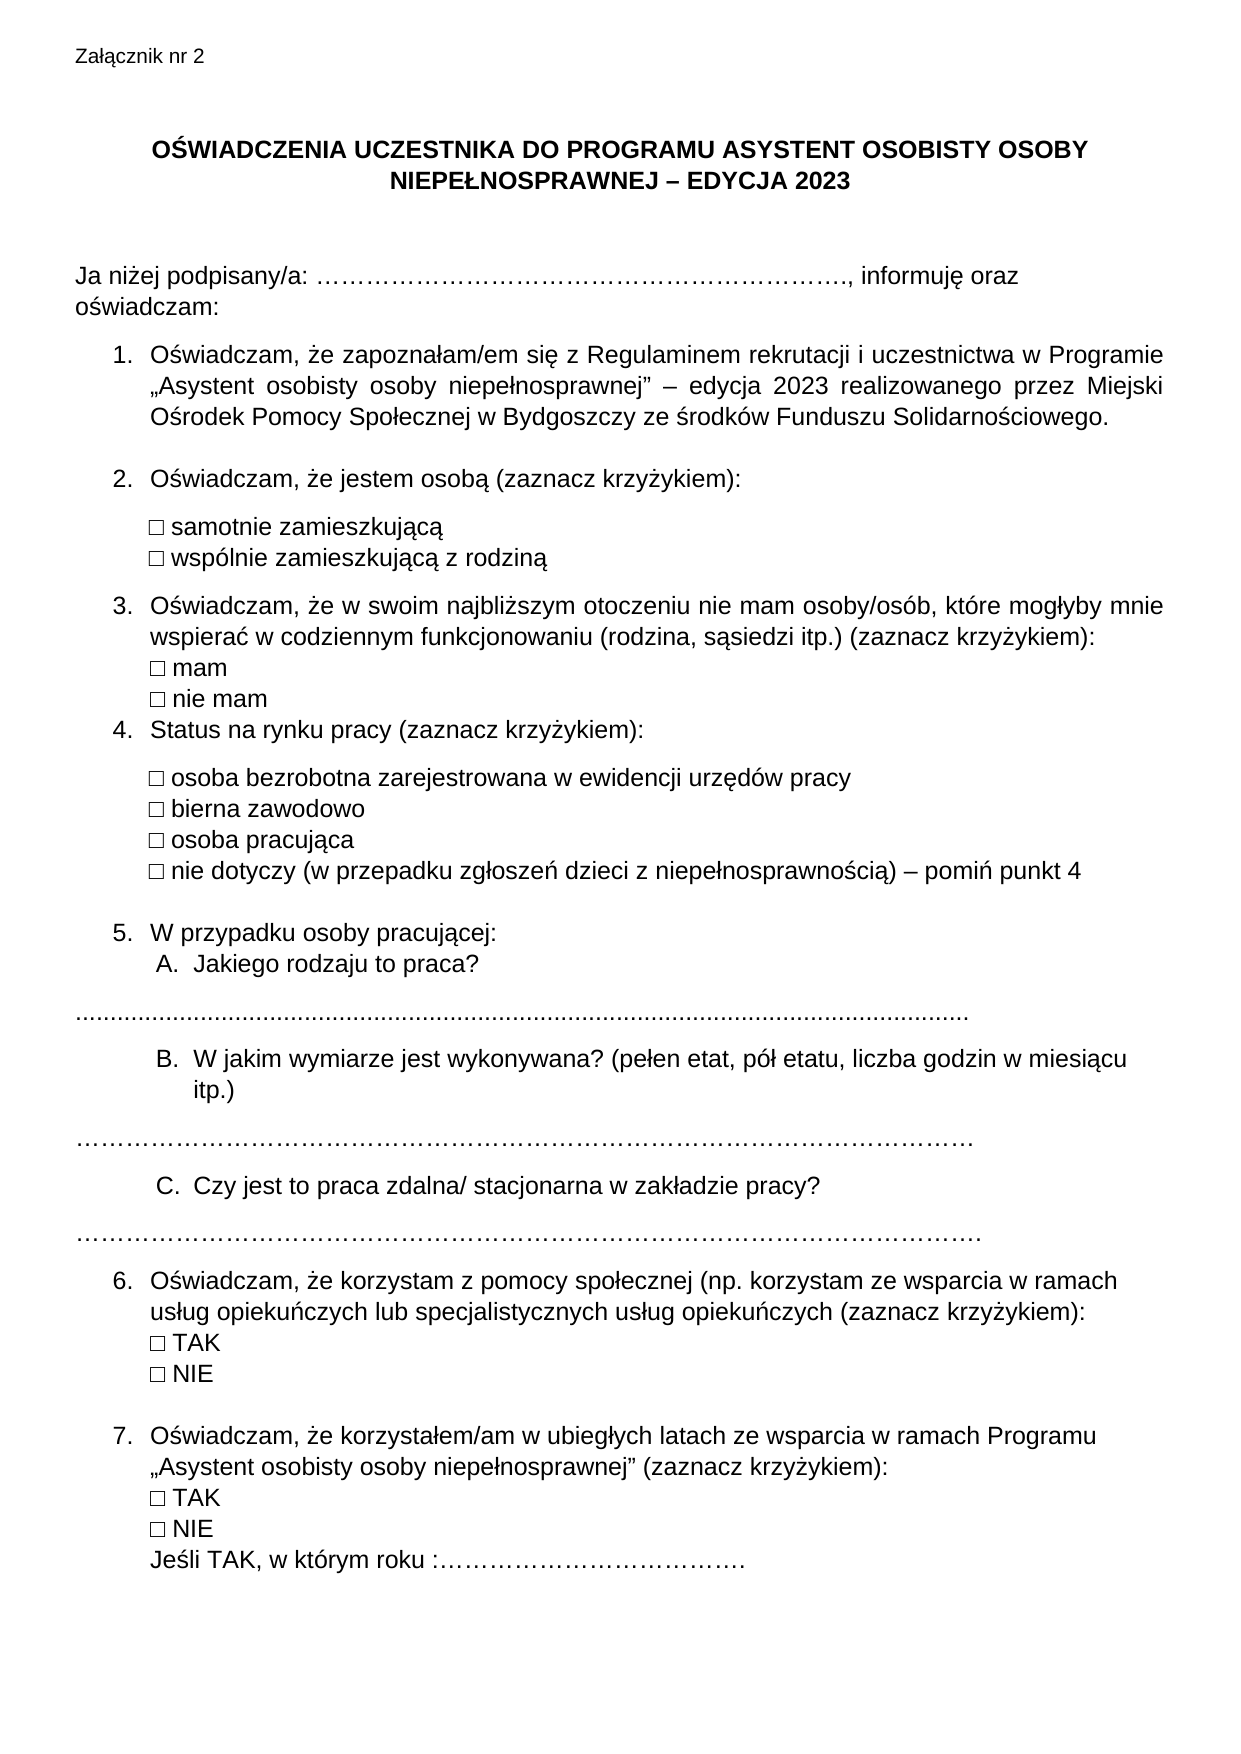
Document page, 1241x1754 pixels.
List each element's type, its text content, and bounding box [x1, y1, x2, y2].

text □ wspólnie zamieszkującą z rodziną [75, 543, 1165, 572]
text ……………………………………………………………………………………………… [75, 1123, 1165, 1152]
list W jakim wymiarze jest wykonywana? (pełen etat, pół etatu, liczba godzin w miesiącu itp.) [156, 1044, 1165, 1104]
text OŚWIADCZENIA UCZESTNIKA DO PROGRAMU ASYSTENT OSOBISTY OSOBY NIEPEŁNOSPRAWNEJ – EDYCJA 2023 [75, 135, 1165, 194]
text ………………………………………………………………………………………………. [75, 1218, 1165, 1247]
list □ mam [150, 653, 1165, 681]
list Czy jest to praca zdalna/ stacjonarna w zakładzie pracy? [156, 1171, 1165, 1199]
text Ja niżej podpisany/a: ………………………………………………………., informuję oraz oświadczam: [75, 261, 1165, 321]
text □ samotnie zamieszkującą [75, 512, 1165, 541]
list □ TAK [150, 1328, 1165, 1357]
list Status na rynku pracy (zaznacz krzyżykiem): [112, 715, 1165, 743]
list Oświadczam, że korzystam z pomocy społecznej (np. korzystam ze wsparcia w ramach usług opiekuńczych lub specjalistycznych usług opiekuńczych (zaznacz krzyżykiem): [112, 1266, 1165, 1326]
list Jeśli TAK, w którym roku :………………………………. [150, 1545, 1165, 1574]
list □ NIE [150, 1359, 1165, 1388]
list □ nie mam [150, 684, 1165, 712]
list Oświadczam, że zapoznałam/em się z Regulaminem rekrutacji i uczestnictwa w Programie „Asystent osobisty osoby niepełnosprawnej” – edycja 2023 realizowanego przez Miejski Ośrodek Pomocy Społecznej w Bydgoszczy ze środków Funduszu Solidarnościowego. [112, 340, 1165, 431]
list Oświadczam, że jestem osobą (zaznacz krzyżykiem): [112, 464, 1165, 493]
list □ NIE [150, 1514, 1165, 1543]
text □ osoba bezrobotna zarejestrowana w ewidencji urzędów pracy [149, 762, 1165, 791]
list W przypadku osoby pracującej: [112, 918, 1165, 946]
text □ osoba pracująca [75, 824, 1165, 853]
list □ TAK [150, 1483, 1165, 1512]
text ................................................................................................................................. [75, 996, 1165, 1025]
list Oświadczam, że w swoim najbliższym otoczeniu nie mam osoby/osób, które mogłyby mnie wspierać w codziennym funkcjonowaniu (rodzina, sąsiedzi itp.) (zaznacz krzyżykiem): [112, 591, 1165, 650]
text □ nie dotyczy (w przepadku zgłoszeń dzieci z niepełnosprawnością) – pomiń punkt 4 [75, 856, 1165, 884]
text □ bierna zawodowo [149, 793, 1165, 822]
list Oświadczam, że korzystałem/am w ubiegłych latach ze wsparcia w ramach Programu „Asystent osobisty osoby niepełnosprawnej” (zaznacz krzyżykiem): [112, 1421, 1165, 1481]
list Jakiego rodzaju to praca? [156, 949, 1165, 977]
